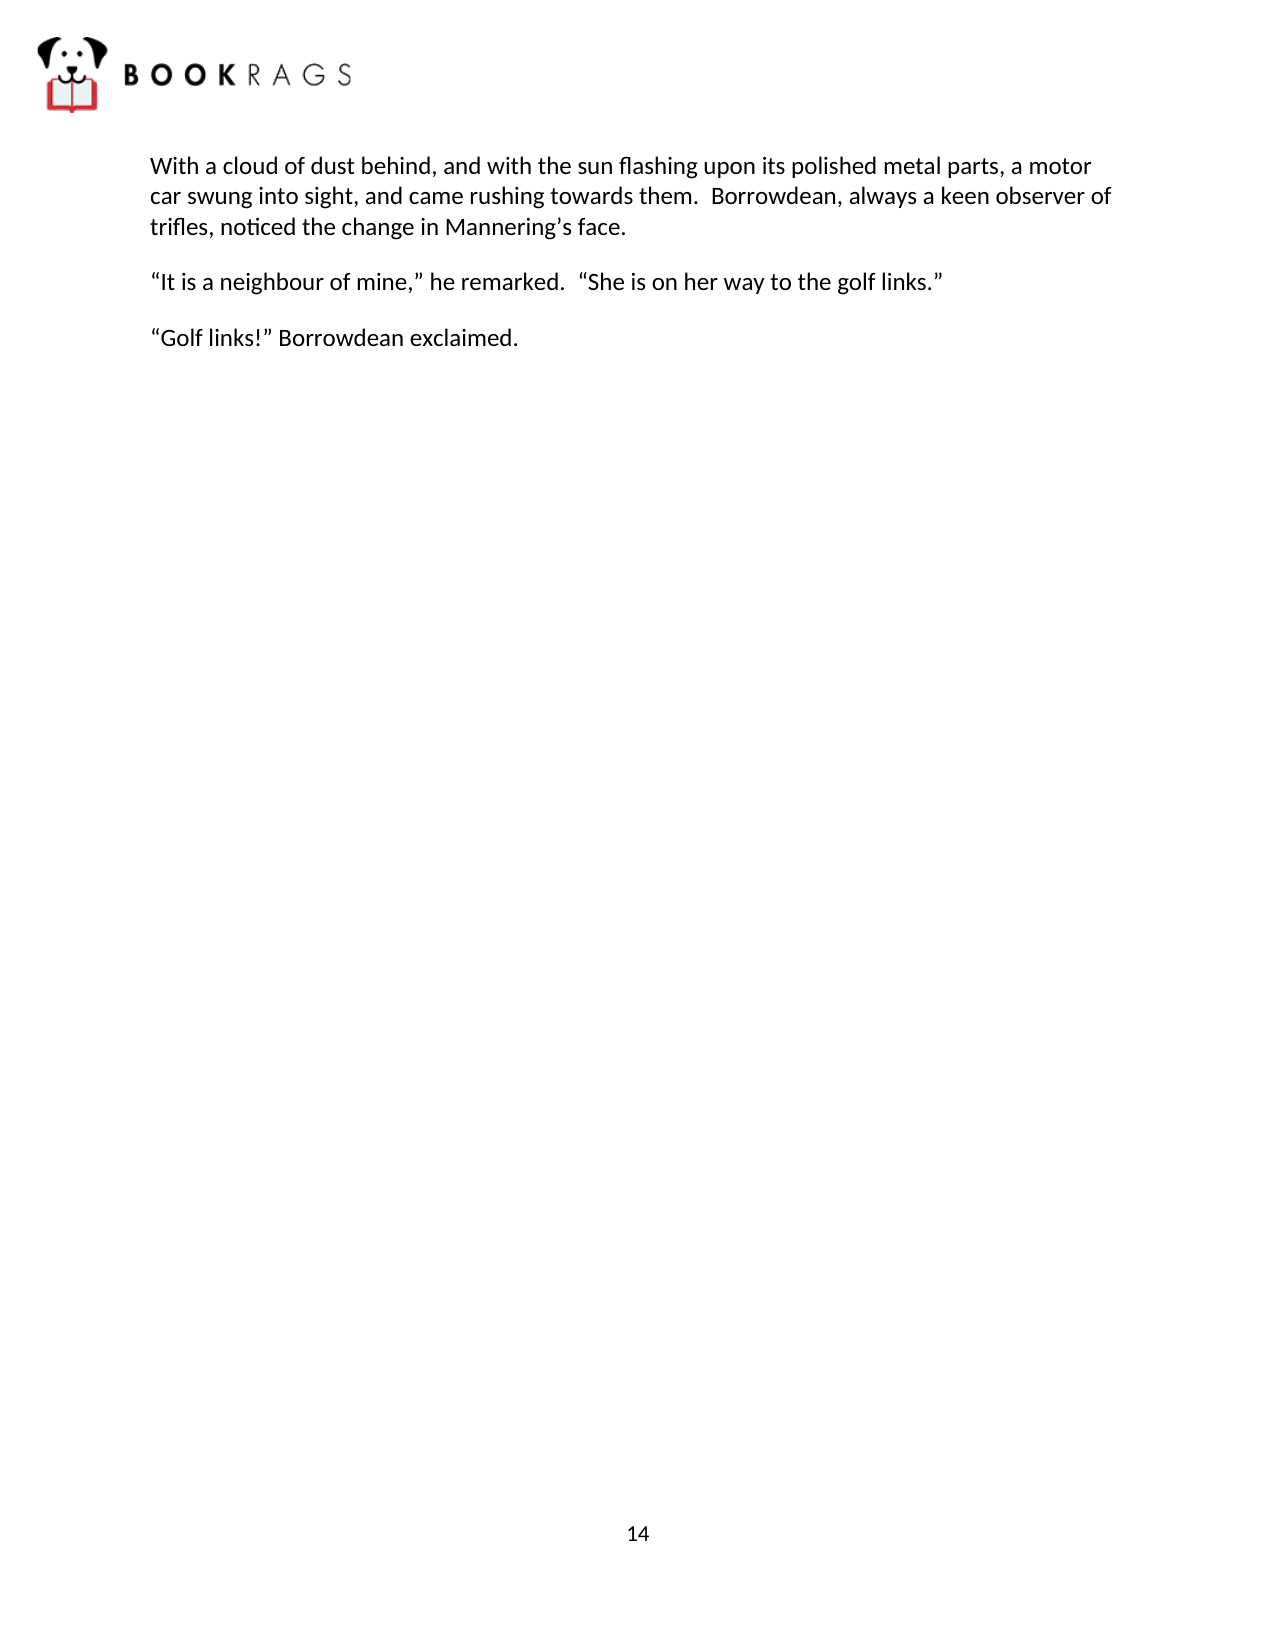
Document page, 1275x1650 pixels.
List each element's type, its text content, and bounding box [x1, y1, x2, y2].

text “Golf links!” Borrowdean exclaimed. [150, 322, 1125, 353]
text With a cloud of dust behind, and with the sun flashing upon its polished metal parts, a motor car swung into sight, and came rushing towards them. Borrowdean, always a keen observer of trifles, noticed the change in Mannering’s face. [150, 150, 1125, 242]
text “It is a neighbour of mine,” he remarked. “She is on her way to the golf links.” [150, 267, 1125, 297]
picture [37, 37, 351, 113]
